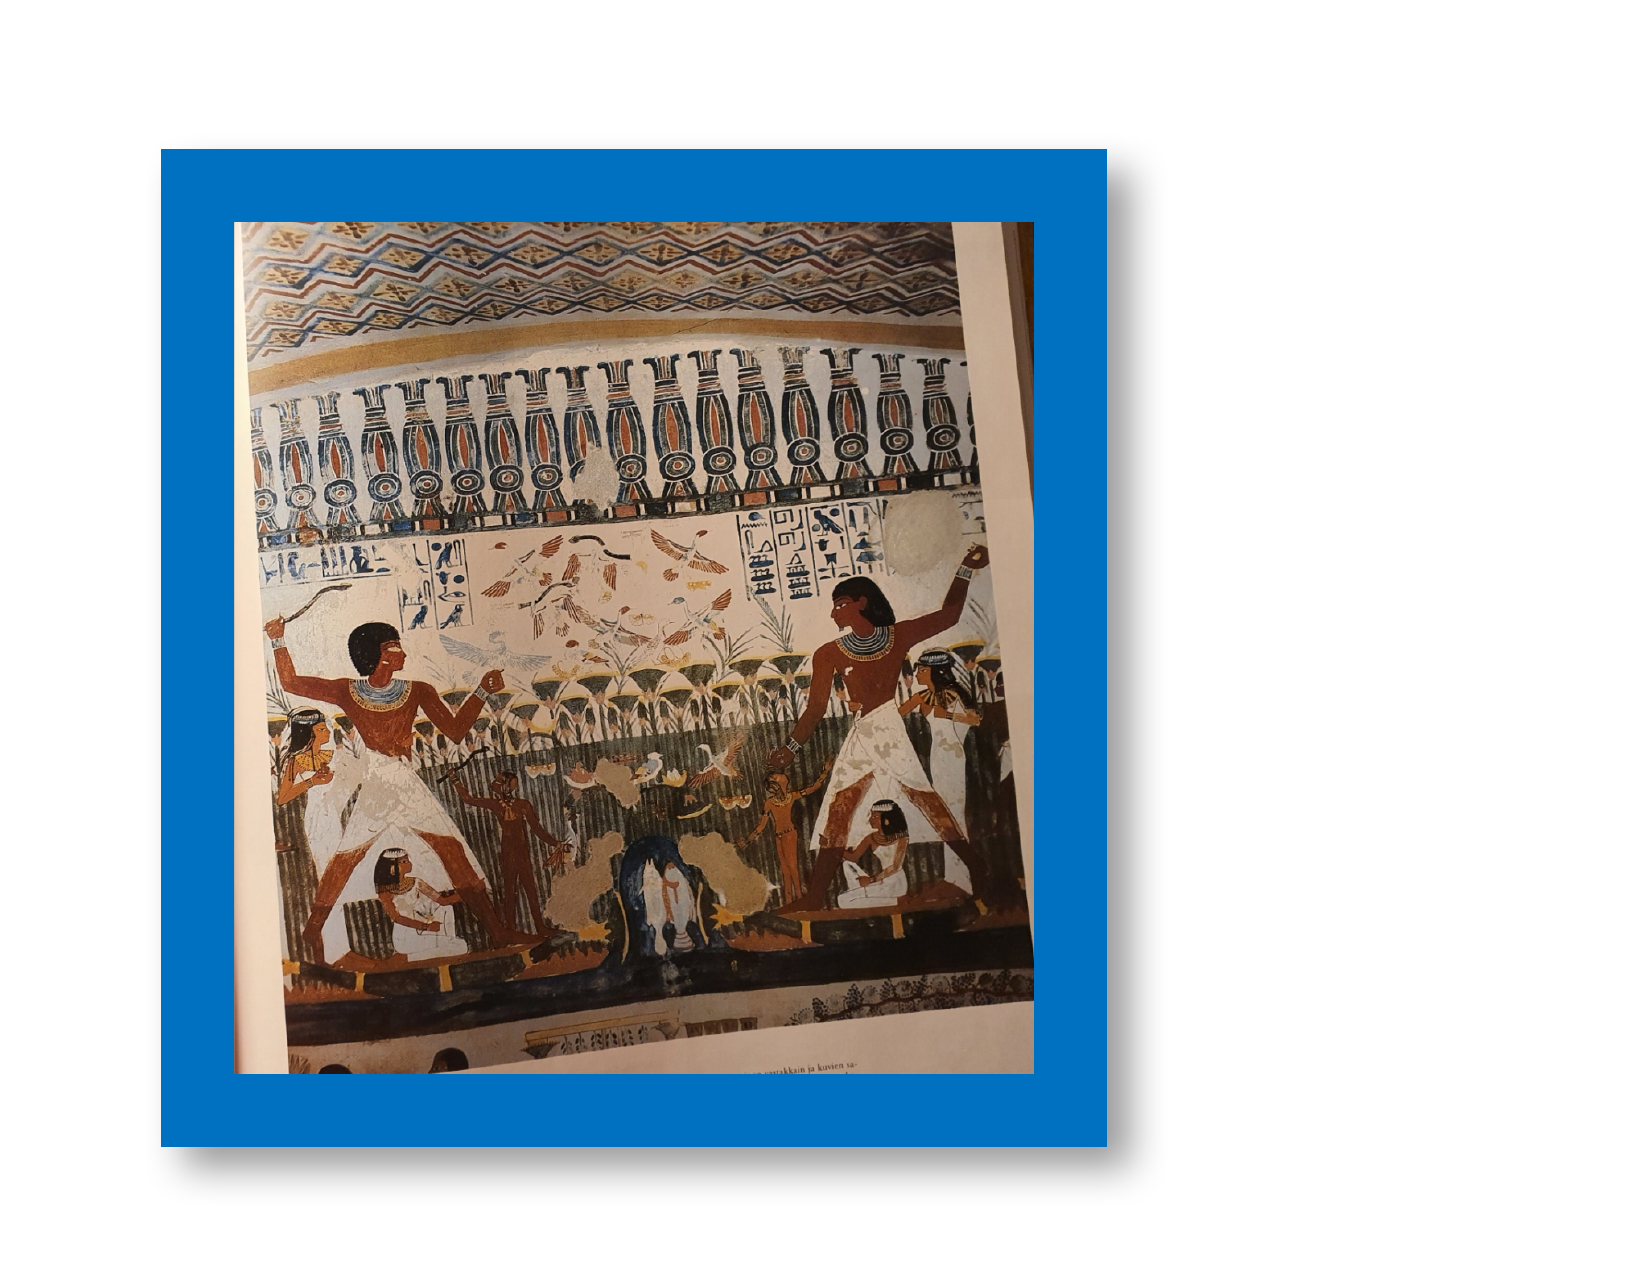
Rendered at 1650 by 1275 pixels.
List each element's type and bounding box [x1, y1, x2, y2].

picture [234, 222, 1034, 1074]
